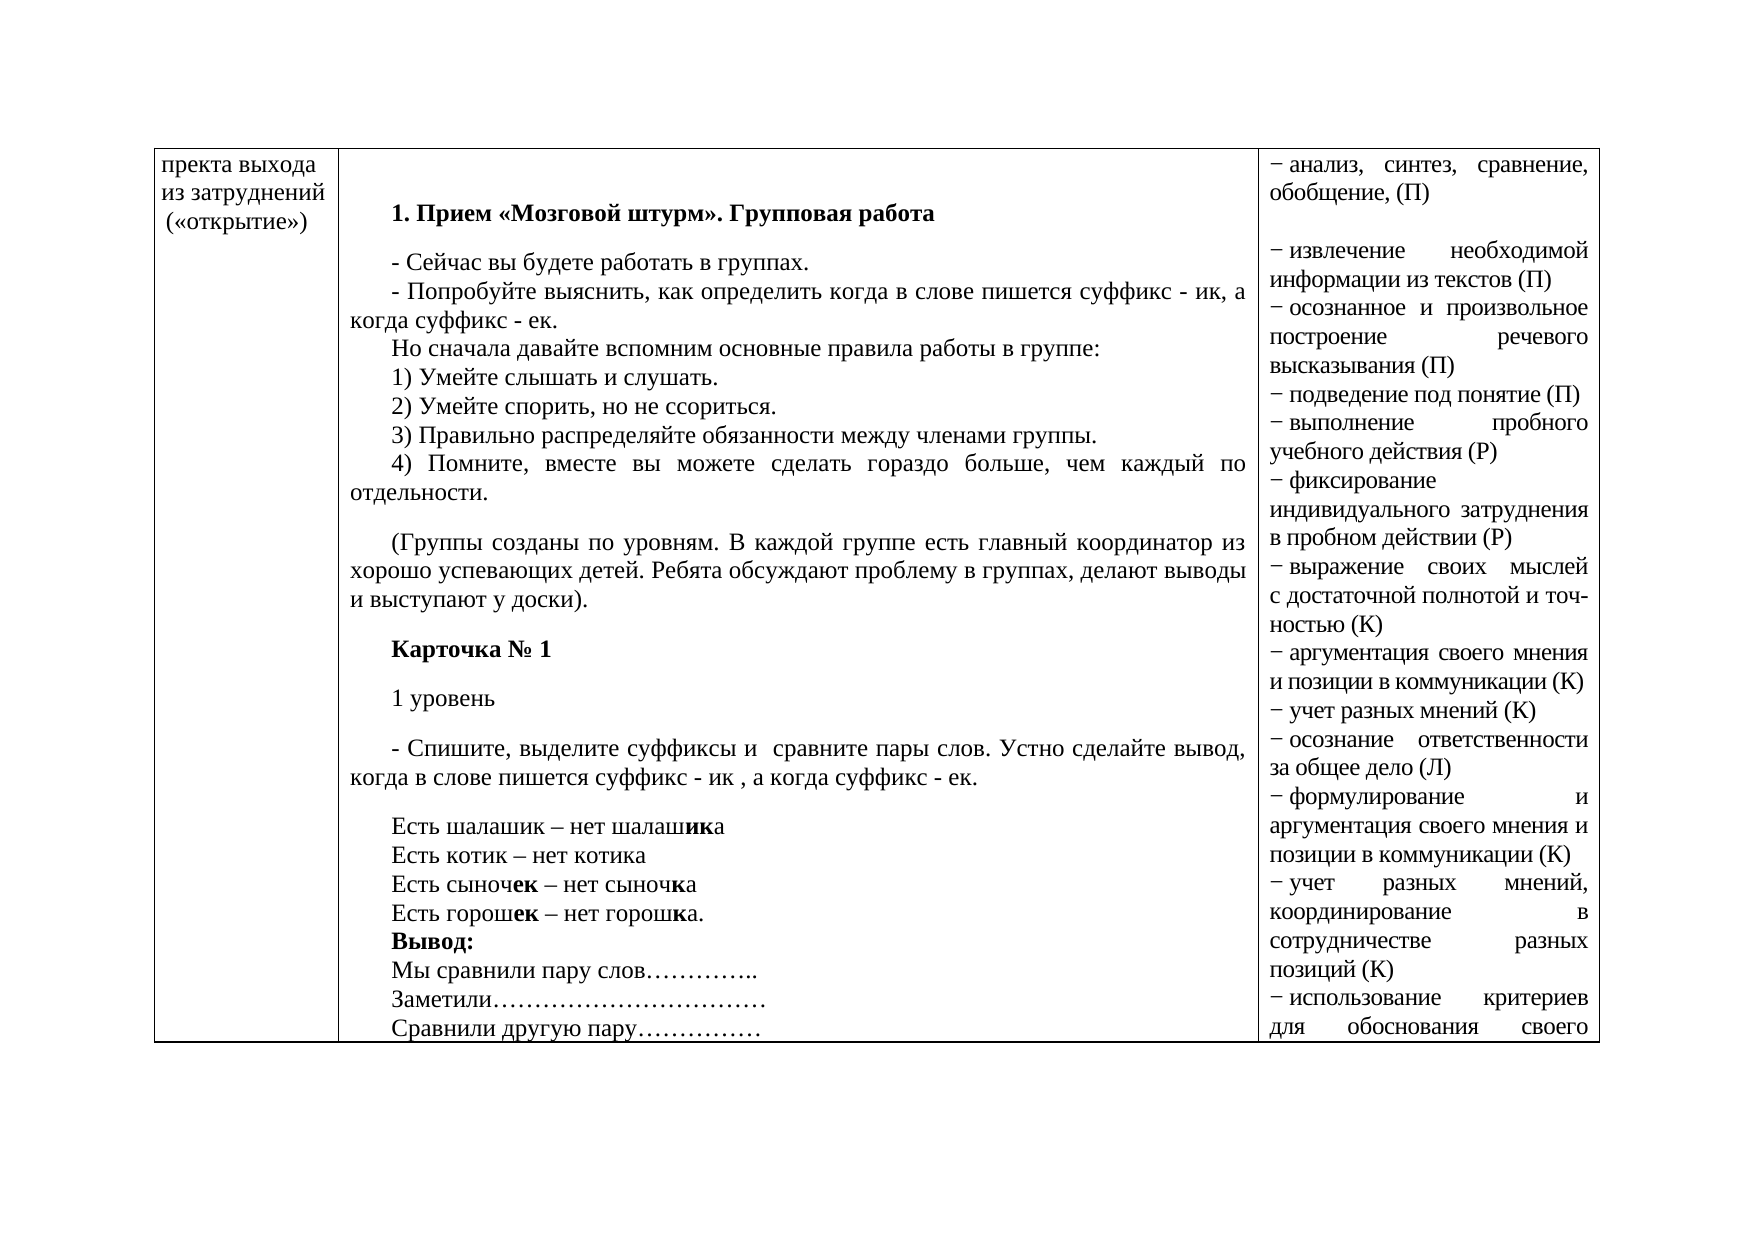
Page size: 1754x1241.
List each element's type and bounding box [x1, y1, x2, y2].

table_cell [155, 149, 338, 1041]
table_cell [339, 149, 1258, 1041]
table_cell [1259, 149, 1599, 1041]
